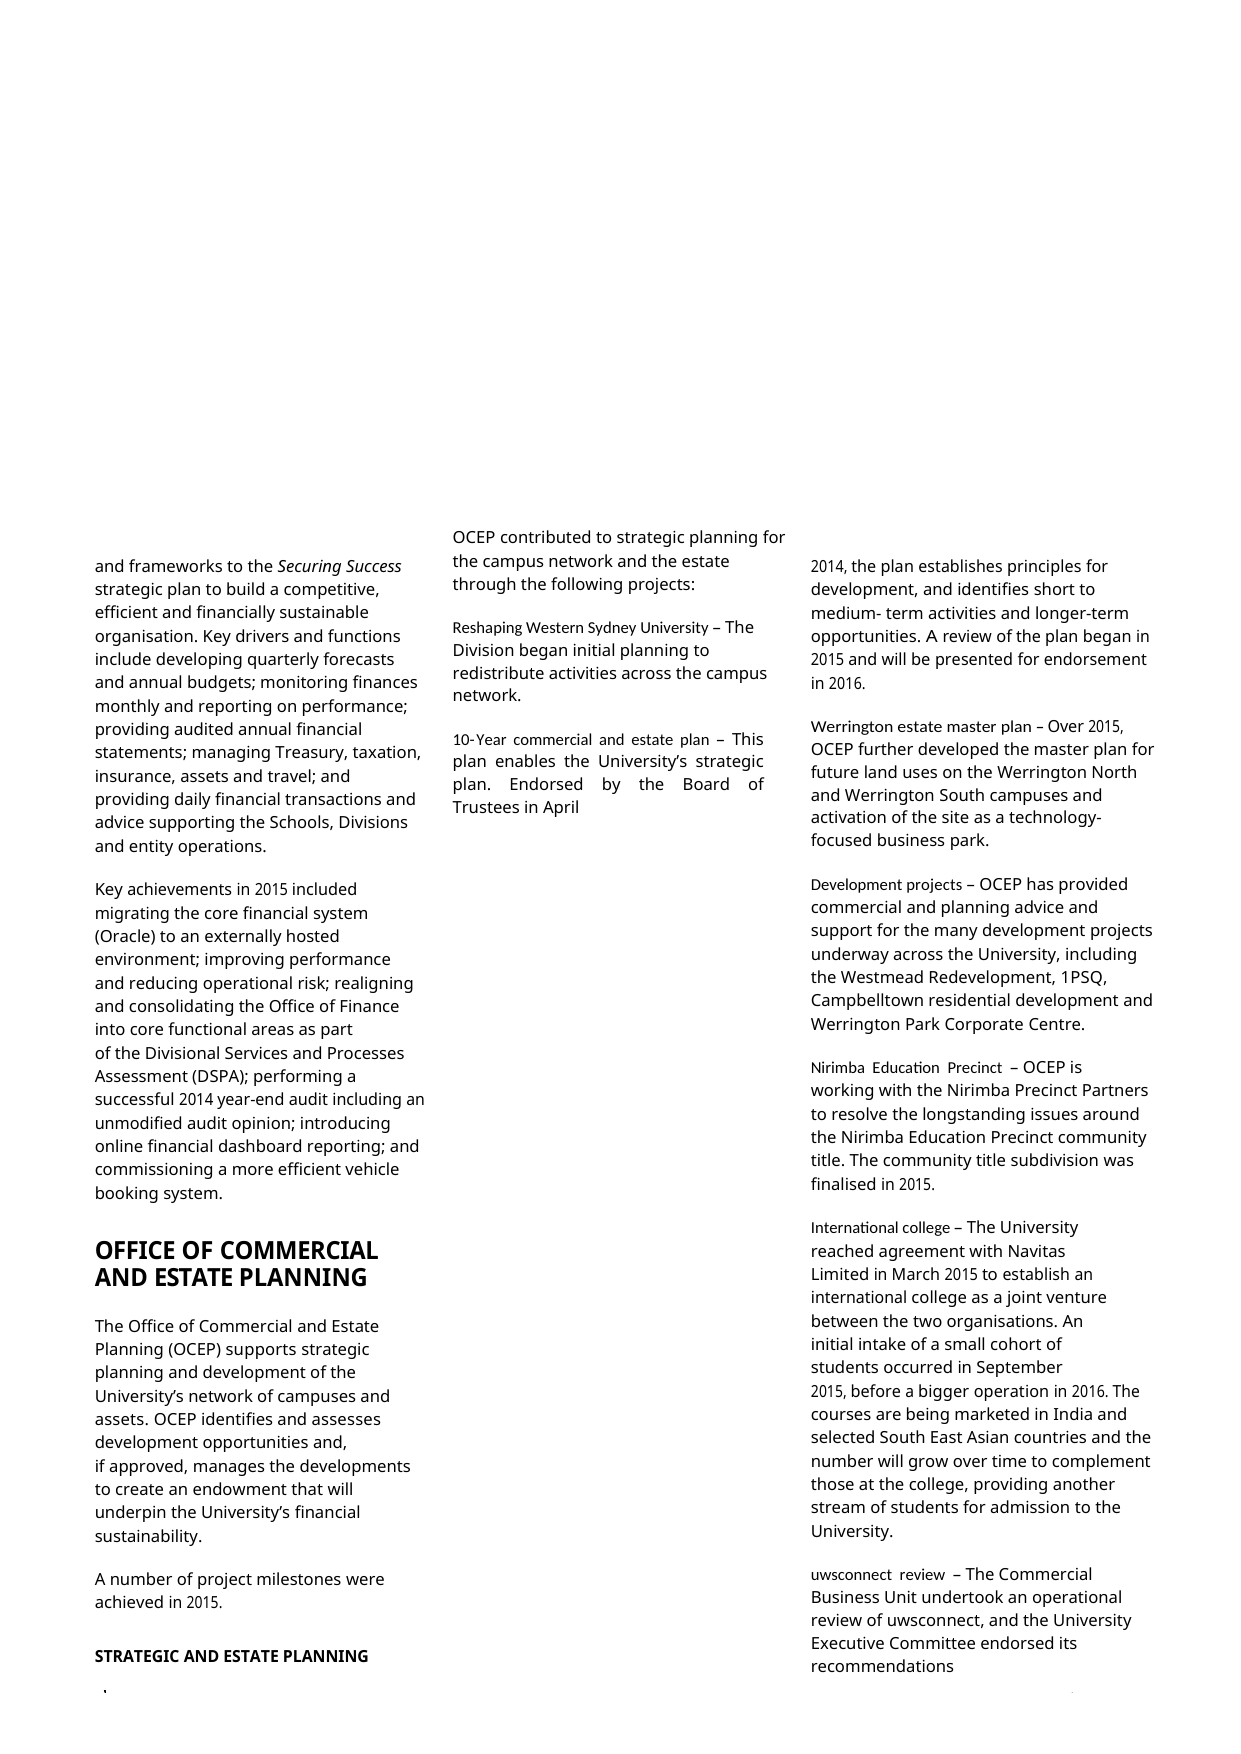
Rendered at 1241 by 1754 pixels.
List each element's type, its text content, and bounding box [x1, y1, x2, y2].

text uwsconnect review – The Commercial Business Unit undertook an operational review of uwsconnect, and the University Executive Committee endorsed its recommendations [811, 1562, 1157, 1677]
text Nirimba Education Precinct – OCEP is working with the Nirimba Precinct Partners to resolve the longstanding issues around the Nirimba Education Precinct community title. The community title subdivision was finalised in 2015. [811, 1056, 1149, 1195]
text Key achievements in 2015 included migrating the core financial system (Oracle) to an externally hosted environment; improving performance and reducing operational risk; realigning and consolidating the Office of Finance into core functional areas as part [94, 878, 419, 1041]
subtitle OFFICE OF COMMERCIAL AND ESTATE PLANNING [94, 1238, 426, 1292]
text if approved, manages the developments to create an endowment that will underpin the University’s financial sustainability. [94, 1454, 421, 1547]
text Werrington estate master plan – Over 2015, OCEP further developed the master plan for future land uses on the Werrington North and Werrington South campuses and activation of the site as a technology-focused business park. [811, 714, 1157, 852]
text A number of project milestones were achieved in 2015. [94, 1567, 429, 1613]
text of the Divisional Services and Processes Assessment (DSPA); performing a successful 2014 year-end audit including an unmodified audit opinion; introducing online financial dashboard reporting; and commissioning a more efficient vehicle booking system. [94, 1041, 425, 1204]
subtitle STRATEGIC AND ESTATE PLANNING [94, 1645, 421, 1667]
list Year commercial and estate plan – This plan enables the University’s strategic plan. Endorsed by the Board of Trustees in April [452, 727, 764, 818]
text International college – The University reached agreement with Navitas Limited in March 2015 to establish an international college as a joint venture between the two organisations. An initial intake of a small cohort of students occurred in September [811, 1216, 1127, 1378]
text The Office of Commercial and Estate Planning (OCEP) supports strategic planning and development of the University’s network of campuses and assets. OCEP identifies and assesses development opportunities and, [94, 1314, 424, 1454]
text Reshaping Western Sydney University – The Division began initial planning to redistribute activities across the campus network. [452, 616, 787, 707]
text OCEP contributed to strategic planning for the campus network and the estate through the following projects: [452, 526, 787, 595]
text Development projects – OCEP has provided commercial and planning advice and support for the many development projects underway across the University, including the Westmead Redevelopment, 1PSQ, Campbelltown residential development and Werrington Park Corporate Centre. [811, 872, 1157, 1035]
text 2014, the plan establishes principles for development, and identifies short to medium- term activities and longer-term opportunities. A review of the plan began in 2015 and will be presented for endorsement in 2016. [811, 554, 1157, 694]
text and frameworks to the Securing Success strategic plan to build a competitive, efficient and financially sustainable organisation. Key drivers and functions include developing quarterly forecasts and annual budgets; monitoring finances monthly and reporting on performance; providing audited annual financial statements; managing Treasury, taxation, insurance, assets and travel; and providing daily financial transactions and advice supporting the Schools, Divisions and entity operations. [94, 554, 426, 857]
text 2015, before a bigger operation in 2016. The courses are being marketed in India and selected South East Asian countries and the number will grow over time to complement those at the college, providing another stream of students for admission to the University. [811, 1379, 1157, 1542]
